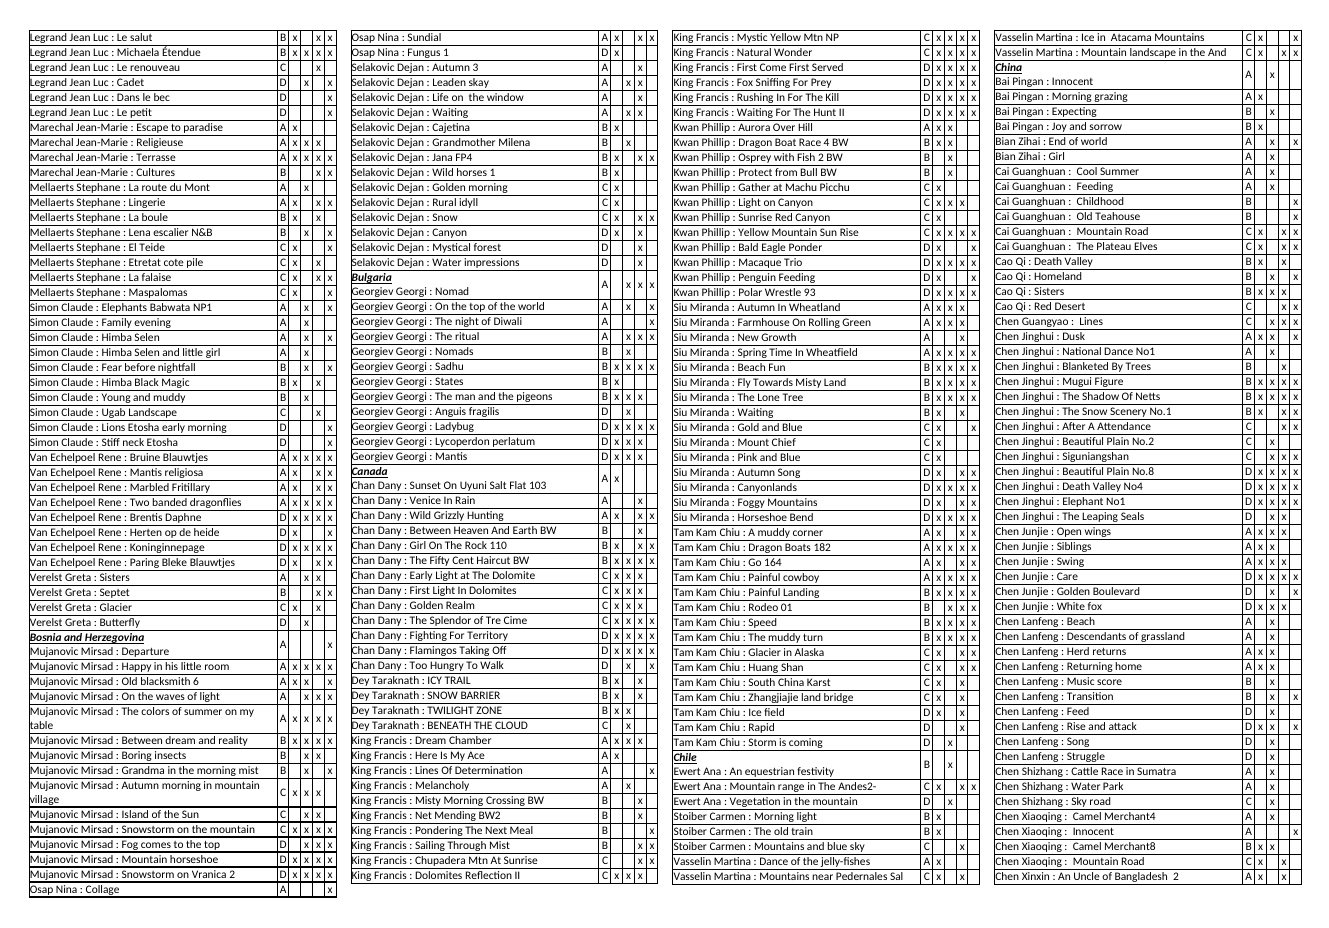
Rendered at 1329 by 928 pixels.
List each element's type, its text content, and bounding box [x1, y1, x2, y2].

table_cell [325, 121, 336, 134]
table_cell Mujanovic Mirsad : On the waves of light [30, 690, 277, 703]
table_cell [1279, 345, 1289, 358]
table_cell [313, 286, 324, 299]
table_cell Simon Claude : Family evening [30, 316, 277, 329]
table_cell [623, 46, 634, 59]
table_cell King Francis : Sailing Through Mist [352, 839, 598, 852]
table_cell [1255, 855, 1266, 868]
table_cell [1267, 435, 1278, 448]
table_cell [957, 151, 967, 164]
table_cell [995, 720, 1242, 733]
table_cell [623, 794, 634, 807]
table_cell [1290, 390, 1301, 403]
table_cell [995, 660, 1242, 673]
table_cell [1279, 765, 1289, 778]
table_cell Siu Miranda : Spring Time In Wheatfield [673, 346, 920, 359]
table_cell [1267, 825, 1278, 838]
table_cell [289, 421, 300, 434]
table_cell [957, 855, 967, 868]
table_cell Kwan Phillip : Osprey with Fish 2 BW [673, 151, 920, 164]
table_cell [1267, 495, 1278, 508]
table_cell [945, 436, 956, 449]
table_cell [313, 76, 324, 89]
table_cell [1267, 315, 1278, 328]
table_cell [1267, 31, 1278, 44]
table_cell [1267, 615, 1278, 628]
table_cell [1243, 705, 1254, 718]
table_cell [957, 121, 967, 134]
table_cell Chan Dany : Fighting For Territory [352, 629, 598, 642]
table_cell [325, 601, 336, 614]
table_cell Kwan Phillip : Dragon Boat Race 4 BW [673, 136, 920, 149]
table_cell [968, 181, 979, 194]
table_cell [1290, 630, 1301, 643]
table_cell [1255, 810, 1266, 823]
table_cell [968, 121, 979, 134]
table_cell Chan Dany : Wild Grizzly Hunting [352, 509, 598, 522]
table_cell Bai Pingan : Morning grazing [995, 90, 1242, 103]
table_cell Georgiev Georgi : Nomads [352, 345, 598, 358]
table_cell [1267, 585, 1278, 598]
table_cell Bian Zihai : Girl [995, 150, 1242, 163]
table_cell Siu Miranda : Autumn In Wheatland [673, 301, 920, 314]
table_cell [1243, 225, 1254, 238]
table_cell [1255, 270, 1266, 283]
table_cell Ewert Ana : Vegetation in the mountain [673, 795, 920, 808]
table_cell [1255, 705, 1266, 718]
table_cell Mellaerts Stephane : Etretat cote pile [30, 256, 277, 269]
table_cell [635, 315, 646, 328]
table_cell Vasselin Martina : Mountain landscape in the And [995, 46, 1242, 59]
table_cell [635, 375, 646, 388]
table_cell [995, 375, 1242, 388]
table_cell Simon Claude : Himba Selen and little girl [30, 346, 277, 359]
table_cell [301, 256, 312, 269]
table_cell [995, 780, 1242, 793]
table_cell [968, 151, 979, 164]
table_cell Mujanovic Mirsad : Autumn morning in mountain village [30, 779, 277, 806]
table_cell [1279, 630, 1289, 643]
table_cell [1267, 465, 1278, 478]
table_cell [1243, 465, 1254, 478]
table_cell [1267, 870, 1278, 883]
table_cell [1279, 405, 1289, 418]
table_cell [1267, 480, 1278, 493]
table_cell Siu Miranda : Waiting [673, 406, 920, 419]
table_cell Mujanovic Mirsad : Between dream and reality [30, 734, 277, 747]
table_cell Van Echelpoel Rene : Brentis Daphne [30, 511, 277, 524]
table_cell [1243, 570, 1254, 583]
table_cell [945, 676, 956, 689]
table_cell [301, 883, 312, 896]
table_cell [957, 181, 967, 194]
table_cell [647, 256, 657, 269]
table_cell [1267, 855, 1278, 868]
table_cell Siu Miranda : Farmhouse On Rolling Green [673, 316, 920, 329]
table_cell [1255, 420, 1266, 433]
table_cell Selakovic Dejan : Wild horses 1 [352, 166, 598, 179]
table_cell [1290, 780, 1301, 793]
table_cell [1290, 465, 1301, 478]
table_cell [611, 300, 622, 313]
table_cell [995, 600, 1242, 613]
table_cell King Francis : Net Mending BW2 [352, 809, 598, 822]
table_cell King Francis : Lines Of Determination [352, 764, 598, 777]
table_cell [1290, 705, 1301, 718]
table_cell [1279, 135, 1289, 148]
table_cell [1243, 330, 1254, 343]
table_cell [313, 883, 324, 896]
table_cell [611, 330, 622, 343]
table_cell Georgiev Georgi : Mantis [352, 450, 598, 463]
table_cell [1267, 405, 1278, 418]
table_cell Chan Dany : Early Light at The Dolomite [352, 569, 598, 582]
table_cell Bian Zihai : End of world [995, 135, 1242, 148]
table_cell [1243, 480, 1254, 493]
table_cell [945, 271, 956, 284]
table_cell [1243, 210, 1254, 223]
table_cell [313, 346, 324, 359]
table_cell Tam Kam Chiu : Rodeo 01 [673, 601, 920, 614]
table_cell Simon Claude : Lions Etosha early morning [30, 421, 277, 434]
table_cell [301, 106, 312, 119]
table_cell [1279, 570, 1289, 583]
table_cell [957, 795, 967, 808]
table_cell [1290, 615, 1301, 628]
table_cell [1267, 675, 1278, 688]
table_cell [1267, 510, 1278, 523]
table_cell [313, 301, 324, 314]
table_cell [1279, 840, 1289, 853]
table_cell [289, 631, 300, 658]
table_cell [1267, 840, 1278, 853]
table_cell [647, 674, 657, 687]
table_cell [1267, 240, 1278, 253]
table_cell [635, 136, 646, 149]
table_cell Simon Claude : Young and muddy [30, 391, 277, 404]
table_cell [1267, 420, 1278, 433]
table_cell [313, 526, 324, 539]
table_cell Legrand Jean Luc : Michaela Étendue [30, 46, 277, 59]
table_cell [623, 824, 634, 837]
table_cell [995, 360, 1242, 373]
table_cell Kwan Phillip : Macaque Trio [673, 256, 920, 269]
table_cell [623, 509, 634, 522]
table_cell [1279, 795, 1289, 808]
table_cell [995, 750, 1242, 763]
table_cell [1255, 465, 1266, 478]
table_cell [945, 780, 956, 793]
table_cell [611, 854, 622, 867]
table_cell Selakovic Dejan : Autumn 3 [352, 61, 598, 74]
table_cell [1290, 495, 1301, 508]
table_cell Mellaerts Stephane : La boule [30, 211, 277, 224]
table_cell Tam Kam Chiu : Painful cowboy [673, 571, 920, 584]
table_cell [611, 345, 622, 358]
table_cell Chan Dany : The Splendor of Tre Cime [352, 614, 598, 627]
table_cell Mujanovic Mirsad : Boring insects [30, 749, 277, 762]
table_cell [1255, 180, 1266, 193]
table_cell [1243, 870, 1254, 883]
table_cell [647, 524, 657, 537]
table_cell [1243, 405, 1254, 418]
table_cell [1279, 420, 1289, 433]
table_cell [325, 571, 336, 584]
table_cell [647, 749, 657, 762]
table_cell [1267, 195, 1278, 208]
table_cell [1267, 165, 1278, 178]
table_cell [313, 361, 324, 374]
table_cell [289, 586, 300, 599]
table_cell [325, 346, 336, 359]
table_cell [957, 736, 967, 749]
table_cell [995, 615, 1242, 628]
table_cell Georgiev Georgi : Lycoperdon perlatum [352, 435, 598, 448]
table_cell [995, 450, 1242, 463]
table_cell Simon Claude : Elephants Babwata NP1 [30, 301, 277, 314]
table_cell [945, 646, 956, 659]
table_cell [1279, 105, 1289, 118]
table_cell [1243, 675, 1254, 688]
table_cell [647, 465, 657, 492]
table_cell [289, 808, 300, 821]
table_cell [957, 271, 967, 284]
table_cell [289, 346, 300, 359]
table_cell [647, 569, 657, 582]
table_cell King Francis : Misty Morning Crossing BW [352, 794, 598, 807]
table_cell [289, 690, 300, 703]
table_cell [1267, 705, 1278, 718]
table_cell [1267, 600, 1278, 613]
table_cell [945, 421, 956, 434]
table_cell [945, 211, 956, 224]
table_cell [945, 331, 956, 344]
table_cell [968, 436, 979, 449]
table_cell Selakovic Dejan : Life on the window [352, 91, 598, 104]
table_cell Osap Nina : Sundial [352, 31, 598, 44]
table_cell Legrand Jean Luc : Le renouveau [30, 61, 277, 74]
table_cell Selakovic Dejan : Waiting [352, 106, 598, 119]
table_cell King Francis : Mystic Yellow Mtn NP [673, 31, 920, 44]
table_cell Mujanovic Mirsad : Grandma in the morning mist [30, 764, 277, 777]
table_cell Bai Pingan : Joy and sorrow [995, 120, 1242, 133]
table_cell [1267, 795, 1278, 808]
table_cell Georgiev Georgi : Ladybug [352, 420, 598, 433]
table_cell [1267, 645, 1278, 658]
table_cell Legrand Jean Luc : Le petit [30, 106, 277, 119]
table_cell [968, 706, 979, 719]
table_cell Selakovic Dejan : Cajetina [352, 121, 598, 134]
table_cell [647, 794, 657, 807]
table_cell [623, 839, 634, 852]
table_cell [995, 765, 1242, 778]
table_cell [968, 196, 979, 209]
table_cell [623, 854, 634, 867]
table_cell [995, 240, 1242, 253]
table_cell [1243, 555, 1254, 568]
table_cell [301, 61, 312, 74]
table_cell [647, 196, 657, 209]
table_cell [635, 345, 646, 358]
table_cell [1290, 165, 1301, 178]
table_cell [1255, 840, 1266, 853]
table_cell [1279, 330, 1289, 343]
table_cell [957, 136, 967, 149]
table_cell [623, 226, 634, 239]
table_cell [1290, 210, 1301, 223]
table_cell Simon Claude : Himba Black Magic [30, 376, 277, 389]
table_cell [968, 406, 979, 419]
table_cell Chan Dany : Flamingos Taking Off [352, 644, 598, 657]
table_cell [968, 721, 979, 734]
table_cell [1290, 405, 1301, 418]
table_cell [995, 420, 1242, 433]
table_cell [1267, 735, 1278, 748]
table_cell [313, 331, 324, 344]
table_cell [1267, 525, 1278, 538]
table_cell [289, 61, 300, 74]
table_cell Tam Kam Chiu : Speed [673, 616, 920, 629]
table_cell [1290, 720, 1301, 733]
table_cell [647, 584, 657, 597]
table_cell [325, 61, 336, 74]
table_cell [611, 809, 622, 822]
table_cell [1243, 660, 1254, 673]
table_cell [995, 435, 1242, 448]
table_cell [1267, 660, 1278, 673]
table_cell [968, 331, 979, 344]
table_cell Mujanovic Mirsad : Fog comes to the top [30, 838, 277, 851]
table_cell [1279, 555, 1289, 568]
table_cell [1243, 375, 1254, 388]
table_cell [635, 181, 646, 194]
table_cell [647, 121, 657, 134]
table_cell Mujanovic Mirsad : The colors of summer on my table [30, 705, 277, 732]
table_cell [945, 721, 956, 734]
table_cell [945, 526, 956, 539]
table_cell [968, 840, 979, 853]
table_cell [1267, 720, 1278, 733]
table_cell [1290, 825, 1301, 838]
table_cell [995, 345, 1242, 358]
table_cell Kwan Phillip : Gather at Machu Picchu [673, 181, 920, 194]
table_cell [313, 226, 324, 239]
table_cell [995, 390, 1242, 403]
table_cell [301, 436, 312, 449]
table_cell [968, 751, 979, 778]
table_cell [647, 106, 657, 119]
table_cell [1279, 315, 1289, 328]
table_cell Vasselin Martina : Ice in Atacama Mountains [995, 31, 1242, 44]
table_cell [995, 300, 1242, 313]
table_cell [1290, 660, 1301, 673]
table_cell [611, 764, 622, 777]
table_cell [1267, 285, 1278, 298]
table_cell Selakovic Dejan : Jana FP4 [352, 151, 598, 164]
table_cell Selakovic Dejan : Grandmother Milena [352, 136, 598, 149]
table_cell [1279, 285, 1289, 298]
table_cell [945, 855, 956, 868]
table_cell [957, 751, 967, 778]
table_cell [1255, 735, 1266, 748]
table_cell China Bai Pingan : Innocent [995, 61, 1242, 88]
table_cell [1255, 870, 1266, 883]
table_cell [623, 121, 634, 134]
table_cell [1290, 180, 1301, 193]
table_cell [933, 795, 944, 808]
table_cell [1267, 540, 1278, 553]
table_cell [635, 166, 646, 179]
table_cell Selakovic Dejan : Water impressions [352, 256, 598, 269]
table_cell Tam Kam Chiu : The muddy turn [673, 631, 920, 644]
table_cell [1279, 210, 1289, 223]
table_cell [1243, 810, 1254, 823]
table_cell [623, 196, 634, 209]
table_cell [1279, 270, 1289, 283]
table_cell Tam Kam Chiu : A muddy corner [673, 526, 920, 539]
table_cell Siu Miranda : Gold and Blue [673, 421, 920, 434]
table_cell [1279, 61, 1289, 88]
table_cell [968, 211, 979, 224]
table_cell [635, 465, 646, 492]
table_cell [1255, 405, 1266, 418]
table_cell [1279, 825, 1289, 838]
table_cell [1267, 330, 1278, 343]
table_cell Tam Kam Chiu : South China Karst [673, 676, 920, 689]
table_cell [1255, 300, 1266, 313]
table_cell [611, 405, 622, 418]
table_cell King Francis : Fox Sniffing For Prey [673, 76, 920, 89]
table_cell [313, 616, 324, 629]
table_cell [945, 241, 956, 254]
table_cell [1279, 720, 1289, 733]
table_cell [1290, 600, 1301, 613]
table_cell [325, 376, 336, 389]
table_cell [325, 779, 336, 806]
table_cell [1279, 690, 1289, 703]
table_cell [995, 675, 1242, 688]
table_cell [325, 136, 336, 149]
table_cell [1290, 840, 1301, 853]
table_cell Siu Miranda : Beach Fun [673, 361, 920, 374]
table_cell Selakovic Dejan : Golden morning [352, 181, 598, 194]
table_cell [623, 749, 634, 762]
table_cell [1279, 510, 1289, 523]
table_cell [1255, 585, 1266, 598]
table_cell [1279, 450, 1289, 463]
table_cell Dey Taraknath : ICY TRAIL [352, 674, 598, 687]
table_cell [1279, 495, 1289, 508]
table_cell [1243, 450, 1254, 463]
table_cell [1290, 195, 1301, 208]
table_cell [301, 241, 312, 254]
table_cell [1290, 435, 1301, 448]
table_cell [945, 706, 956, 719]
table_cell [647, 779, 657, 792]
table_cell [647, 76, 657, 89]
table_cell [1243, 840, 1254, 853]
table_cell [289, 166, 300, 179]
table_cell Marechal Jean-Marie : Cultures [30, 166, 277, 179]
table_cell [289, 571, 300, 584]
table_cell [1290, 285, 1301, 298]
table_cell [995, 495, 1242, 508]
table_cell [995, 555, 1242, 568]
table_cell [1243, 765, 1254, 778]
table_cell [301, 166, 312, 179]
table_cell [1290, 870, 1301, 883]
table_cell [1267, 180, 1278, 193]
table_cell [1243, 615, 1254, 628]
table_cell [957, 825, 967, 838]
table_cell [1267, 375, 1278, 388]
table_cell Verelst Greta : Septet [30, 586, 277, 599]
table_cell Stoiber Carmen : The old train [673, 825, 920, 838]
table_cell Van Echelpoel Rene : Mantis religiosa [30, 466, 277, 479]
table_cell [301, 526, 312, 539]
table_cell [301, 466, 312, 479]
table_cell [611, 719, 622, 732]
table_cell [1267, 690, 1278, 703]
table_cell [647, 181, 657, 194]
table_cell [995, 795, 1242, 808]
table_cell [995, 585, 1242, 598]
table_cell [623, 31, 634, 44]
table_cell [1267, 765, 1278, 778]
table_cell Marechal Jean-Marie : Escape to paradise [30, 121, 277, 134]
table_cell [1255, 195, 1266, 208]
table_cell [647, 61, 657, 74]
table_cell [301, 631, 312, 658]
table_cell [325, 391, 336, 404]
table_cell [647, 226, 657, 239]
table_cell [301, 601, 312, 614]
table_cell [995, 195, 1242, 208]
table_cell [301, 481, 312, 494]
table_cell Stoiber Carmen : Morning light [673, 810, 920, 823]
table_cell Siu Miranda : New Growth [673, 331, 920, 344]
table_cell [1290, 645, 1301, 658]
table_cell [611, 256, 622, 269]
table_cell [1279, 31, 1289, 44]
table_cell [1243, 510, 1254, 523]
table_cell Mellaerts Stephane : Maspalomas [30, 286, 277, 299]
table_cell [968, 795, 979, 808]
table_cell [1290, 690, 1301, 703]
table_cell [1290, 90, 1301, 103]
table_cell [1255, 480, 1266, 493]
table_cell [968, 691, 979, 704]
table_cell [647, 809, 657, 822]
table_cell [623, 181, 634, 194]
table_cell Georgiev Georgi : On the top of the world [352, 300, 598, 313]
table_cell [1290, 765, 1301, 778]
table_cell [301, 121, 312, 134]
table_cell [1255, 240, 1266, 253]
table_cell [623, 539, 634, 552]
table_cell Chan Dany : First Light In Dolomites [352, 584, 598, 597]
table_cell [1290, 61, 1301, 88]
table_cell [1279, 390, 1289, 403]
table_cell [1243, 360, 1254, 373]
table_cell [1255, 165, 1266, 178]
table_cell [289, 838, 300, 851]
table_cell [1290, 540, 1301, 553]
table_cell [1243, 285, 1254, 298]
table_cell [1279, 90, 1289, 103]
table_cell [1279, 120, 1289, 133]
table_cell Chan Dany : Too Hungry To Walk [352, 659, 598, 672]
table_cell [623, 166, 634, 179]
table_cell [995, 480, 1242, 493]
table_cell Selakovic Dejan : Canyon [352, 226, 598, 239]
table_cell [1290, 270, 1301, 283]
table_cell [289, 181, 300, 194]
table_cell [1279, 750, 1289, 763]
table_cell Tam Kam Chiu : Rapid [673, 721, 920, 734]
table_cell [647, 869, 657, 882]
table_cell Tam Kam Chiu : Storm is coming [673, 736, 920, 749]
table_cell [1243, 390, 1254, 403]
table_cell Dey Taraknath : SNOW BARRIER [352, 689, 598, 702]
table_cell Selakovic Dejan : Snow [352, 211, 598, 224]
table_cell Chile Ewert Ana : An equestrian festivity [673, 751, 920, 778]
table_cell [325, 749, 336, 762]
table_cell Chan Dany : Girl On The Rock 110 [352, 539, 598, 552]
table_cell [1255, 105, 1266, 118]
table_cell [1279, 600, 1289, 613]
table_cell Selakovic Dejan : Leaden skay [352, 76, 598, 89]
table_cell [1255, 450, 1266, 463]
table_cell Verelst Greta : Glacier [30, 601, 277, 614]
table_cell Kwan Phillip : Yellow Mountain Sun Rise [673, 226, 920, 239]
table_cell [945, 406, 956, 419]
table_cell Georgiev Georgi : Anguis fragilis [352, 405, 598, 418]
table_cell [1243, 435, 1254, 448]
table_cell [289, 616, 300, 629]
table_cell [647, 719, 657, 732]
table_cell [968, 301, 979, 314]
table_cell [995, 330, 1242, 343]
table_cell Dey Taraknath : BENEATH THE CLOUD [352, 719, 598, 732]
table_cell Tam Kam Chiu : Zhangjiajie land bridge [673, 691, 920, 704]
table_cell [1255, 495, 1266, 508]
table_cell [289, 226, 300, 239]
table_cell Legrand Jean Luc : Dans le bec [30, 91, 277, 104]
table_cell Kwan Phillip : Protect from Bull BW [673, 166, 920, 179]
table_cell Chan Dany : Between Heaven And Earth BW [352, 524, 598, 537]
table_cell [933, 331, 944, 344]
table_cell Siu Miranda : Horseshoe Bend [673, 511, 920, 524]
table_cell Mujanovic Mirsad : Snowstorm on Vranica 2 [30, 868, 277, 881]
table_cell Kwan Phillip : Light on Canyon [673, 196, 920, 209]
table_cell [325, 256, 336, 269]
table_cell [1255, 61, 1266, 88]
table_cell [933, 751, 944, 778]
table_cell [623, 256, 634, 269]
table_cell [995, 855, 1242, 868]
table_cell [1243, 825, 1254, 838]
table_cell Legrand Jean Luc : Le salut [30, 31, 277, 44]
table_cell [1255, 150, 1266, 163]
table_cell King Francis : Rushing In For The Kill [673, 91, 920, 104]
table_cell King Francis : Waiting For The Hunt II [673, 106, 920, 119]
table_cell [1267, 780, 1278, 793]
table_cell [968, 136, 979, 149]
table_cell [611, 76, 622, 89]
table_cell [301, 211, 312, 224]
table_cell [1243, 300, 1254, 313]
table_cell [1290, 120, 1301, 133]
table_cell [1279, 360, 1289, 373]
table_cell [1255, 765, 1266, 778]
table_cell [647, 450, 657, 463]
table_cell Osap Nina : Fungus 1 [352, 46, 598, 59]
table_cell [301, 196, 312, 209]
table_cell [611, 61, 622, 74]
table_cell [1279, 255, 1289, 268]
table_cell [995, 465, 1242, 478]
table_cell [623, 809, 634, 822]
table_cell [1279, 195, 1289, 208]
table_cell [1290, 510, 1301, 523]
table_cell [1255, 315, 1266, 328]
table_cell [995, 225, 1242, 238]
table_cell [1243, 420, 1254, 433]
table_cell Kwan Phillip : Polar Wrestle 93 [673, 286, 920, 299]
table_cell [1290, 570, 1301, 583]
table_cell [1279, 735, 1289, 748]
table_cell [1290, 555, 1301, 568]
table_cell Tam Kam Chiu : Ice field [673, 706, 920, 719]
table_cell [968, 855, 979, 868]
table_cell [623, 91, 634, 104]
table_cell [623, 494, 634, 507]
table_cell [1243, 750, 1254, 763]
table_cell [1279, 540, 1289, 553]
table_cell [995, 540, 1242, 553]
table_cell Georgiev Georgi : Sadhu [352, 360, 598, 373]
table_cell [635, 196, 646, 209]
table_cell King Francis : Here Is My Ace [352, 749, 598, 762]
table_cell [647, 46, 657, 59]
table_cell [611, 91, 622, 104]
table_cell [313, 181, 324, 194]
table_cell Kwan Phillip : Aurora Over Hill [673, 121, 920, 134]
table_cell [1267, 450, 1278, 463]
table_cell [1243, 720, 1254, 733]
table_cell Siu Miranda : Autumn Song [673, 466, 920, 479]
table_cell Mellaerts Stephane : La route du Mont [30, 181, 277, 194]
table_cell Van Echelpoel Rene : Herten op de heide [30, 526, 277, 539]
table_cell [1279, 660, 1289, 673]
table_cell Verelst Greta : Sisters [30, 571, 277, 584]
table_cell [647, 91, 657, 104]
table_cell Siu Miranda : Mount Chief [673, 436, 920, 449]
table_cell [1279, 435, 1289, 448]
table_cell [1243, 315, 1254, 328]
table_cell Legrand Jean Luc : Cadet [30, 76, 277, 89]
table_cell [957, 211, 967, 224]
table_cell [623, 465, 634, 492]
table_cell Georgiev Georgi : The ritual [352, 330, 598, 343]
table_cell [325, 808, 336, 821]
table_cell [301, 556, 312, 569]
table_cell [301, 586, 312, 599]
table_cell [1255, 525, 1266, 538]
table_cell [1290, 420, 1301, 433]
table_cell [289, 301, 300, 314]
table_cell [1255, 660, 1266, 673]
table_cell [635, 121, 646, 134]
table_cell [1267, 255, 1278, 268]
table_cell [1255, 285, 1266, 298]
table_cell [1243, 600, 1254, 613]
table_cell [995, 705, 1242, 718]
table_cell [647, 375, 657, 388]
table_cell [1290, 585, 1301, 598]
table_cell [289, 331, 300, 344]
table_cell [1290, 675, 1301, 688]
table_cell [313, 391, 324, 404]
table_cell [313, 106, 324, 119]
table_cell [968, 676, 979, 689]
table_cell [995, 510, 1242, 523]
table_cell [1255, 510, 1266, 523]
table_cell [301, 376, 312, 389]
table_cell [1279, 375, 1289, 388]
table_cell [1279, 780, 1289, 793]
table_cell [933, 721, 944, 734]
table_cell [289, 76, 300, 89]
table_cell [313, 675, 324, 688]
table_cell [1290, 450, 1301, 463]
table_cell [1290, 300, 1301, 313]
table_cell [1267, 90, 1278, 103]
table_cell [301, 31, 312, 44]
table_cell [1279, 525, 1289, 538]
table_cell [623, 211, 634, 224]
table_cell [933, 151, 944, 164]
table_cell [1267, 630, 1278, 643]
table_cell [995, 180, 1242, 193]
table_cell [313, 764, 324, 777]
table_cell [623, 151, 634, 164]
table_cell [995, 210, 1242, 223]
table_cell Verelst Greta : Butterfly [30, 616, 277, 629]
table_cell [635, 405, 646, 418]
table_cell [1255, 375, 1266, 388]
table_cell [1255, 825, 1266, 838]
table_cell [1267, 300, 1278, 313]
table_cell Selakovic Dejan : Mystical forest [352, 241, 598, 254]
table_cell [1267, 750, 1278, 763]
table_cell King Francis : Pondering The Next Meal [352, 824, 598, 837]
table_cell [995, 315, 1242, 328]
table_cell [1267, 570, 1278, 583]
table_cell Mellaerts Stephane : La falaise [30, 271, 277, 284]
table_cell [289, 361, 300, 374]
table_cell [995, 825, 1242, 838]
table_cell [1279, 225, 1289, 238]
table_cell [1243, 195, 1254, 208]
table_cell [968, 166, 979, 179]
table_cell [313, 631, 324, 658]
table_cell [635, 46, 646, 59]
table_cell [313, 436, 324, 449]
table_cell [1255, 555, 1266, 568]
table_cell Van Echelpoel Rene : Bruine Blauwtjes [30, 451, 277, 464]
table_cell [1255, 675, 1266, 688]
table_cell [635, 779, 646, 792]
table_cell Georgiev Georgi : The man and the pigeons [352, 390, 598, 403]
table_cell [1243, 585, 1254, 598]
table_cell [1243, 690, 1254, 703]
table_cell Mujanovic Mirsad : Old blacksmith 6 [30, 675, 277, 688]
table_cell Van Echelpoel Rene : Two banded dragonflies [30, 496, 277, 509]
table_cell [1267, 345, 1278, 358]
table_cell [945, 825, 956, 838]
table_cell [945, 661, 956, 674]
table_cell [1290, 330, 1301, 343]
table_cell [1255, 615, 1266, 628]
table_cell [945, 840, 956, 853]
table_cell King Francis : Dream Chamber [352, 734, 598, 747]
table_cell [611, 136, 622, 149]
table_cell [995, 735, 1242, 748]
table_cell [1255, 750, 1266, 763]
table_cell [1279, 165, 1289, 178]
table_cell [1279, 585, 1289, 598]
table_cell Cai Guanghuan : Cool Summer [995, 165, 1242, 178]
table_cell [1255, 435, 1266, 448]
table_cell Georgiev Georgi : States [352, 375, 598, 388]
table_cell [313, 91, 324, 104]
table_cell [623, 315, 634, 328]
table_cell [1290, 105, 1301, 118]
table_cell Siu Miranda : Pink and Blue [673, 451, 920, 464]
table_cell [289, 764, 300, 777]
table_cell [945, 466, 956, 479]
table_cell King Francis : Chupadera Mtn At Sunrise [352, 854, 598, 867]
table_cell [611, 271, 622, 298]
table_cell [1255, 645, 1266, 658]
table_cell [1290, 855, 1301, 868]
table_cell Canada Chan Dany : Sunset On Uyuni Salt Flat 103 [352, 465, 598, 492]
table_cell [647, 689, 657, 702]
table_cell [611, 524, 622, 537]
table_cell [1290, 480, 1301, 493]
table_cell [945, 451, 956, 464]
table_cell [623, 524, 634, 537]
table_cell [289, 749, 300, 762]
table_cell [945, 870, 956, 883]
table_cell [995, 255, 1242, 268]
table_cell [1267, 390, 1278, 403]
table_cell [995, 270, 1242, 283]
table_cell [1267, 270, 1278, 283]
table_cell [1290, 150, 1301, 163]
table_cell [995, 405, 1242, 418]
table_cell [611, 315, 622, 328]
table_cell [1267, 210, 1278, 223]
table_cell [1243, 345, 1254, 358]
table_cell [647, 734, 657, 747]
table_cell Chan Dany : Venice In Rain [352, 494, 598, 507]
table_cell [647, 704, 657, 717]
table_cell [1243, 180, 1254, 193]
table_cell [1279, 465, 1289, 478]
table_cell [647, 136, 657, 149]
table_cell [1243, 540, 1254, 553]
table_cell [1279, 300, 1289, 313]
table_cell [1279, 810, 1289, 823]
table_cell Dey Taraknath : TWILIGHT ZONE [352, 704, 598, 717]
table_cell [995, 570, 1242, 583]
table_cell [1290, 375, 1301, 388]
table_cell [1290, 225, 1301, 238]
table_cell [301, 271, 312, 284]
table_cell Marechal Jean-Marie : Terrasse [30, 151, 277, 164]
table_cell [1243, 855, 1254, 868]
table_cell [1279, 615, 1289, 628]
table_cell Siu Miranda : Fly Towards Misty Land [673, 376, 920, 389]
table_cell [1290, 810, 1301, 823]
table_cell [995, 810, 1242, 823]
table_cell Van Echelpoel Rene : Marbled Fritillary [30, 481, 277, 494]
table_cell [289, 406, 300, 419]
table_cell [325, 616, 336, 629]
table_cell King Francis : Natural Wonder [673, 46, 920, 59]
table_cell [623, 61, 634, 74]
table_cell [968, 451, 979, 464]
table_cell Tam Kam Chiu : Go 164 [673, 556, 920, 569]
table_cell [289, 91, 300, 104]
table_cell [635, 300, 646, 313]
table_cell Kwan Phillip : Bald Eagle Ponder [673, 241, 920, 254]
table_cell [1255, 135, 1266, 148]
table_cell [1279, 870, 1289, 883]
table_cell [957, 241, 967, 254]
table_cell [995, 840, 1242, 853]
table_cell Simon Claude : Stiff neck Etosha [30, 436, 277, 449]
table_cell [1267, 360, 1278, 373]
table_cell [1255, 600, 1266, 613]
table_cell Van Echelpoel Rene : Paring Bleke Blauwtjes [30, 556, 277, 569]
table_cell Simon Claude : Himba Selen [30, 331, 277, 344]
table_cell Mellaerts Stephane : Lena escalier N&B [30, 226, 277, 239]
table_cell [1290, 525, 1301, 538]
table_cell [635, 764, 646, 777]
table_cell [289, 316, 300, 329]
table_cell [313, 241, 324, 254]
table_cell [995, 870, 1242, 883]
table_cell [611, 494, 622, 507]
table_cell Siu Miranda : Canyonlands [673, 481, 920, 494]
table_cell [647, 405, 657, 418]
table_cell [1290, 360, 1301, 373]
table_cell Chan Dany : Golden Realm [352, 599, 598, 612]
table_cell [289, 106, 300, 119]
table_cell [623, 674, 634, 687]
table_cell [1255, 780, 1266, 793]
table_cell King Francis : Melancholy [352, 779, 598, 792]
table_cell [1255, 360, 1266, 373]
table_cell [611, 824, 622, 837]
table_cell [301, 286, 312, 299]
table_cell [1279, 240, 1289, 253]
table_cell [968, 736, 979, 749]
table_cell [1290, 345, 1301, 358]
table_cell Vasselin Martina : Dance of the jelly-fishes [673, 855, 920, 868]
table_cell [647, 435, 657, 448]
table_cell [313, 121, 324, 134]
table_cell [957, 810, 967, 823]
table_cell [957, 421, 967, 434]
table_cell Ewert Ana : Mountain range in The Andes2- [673, 780, 920, 793]
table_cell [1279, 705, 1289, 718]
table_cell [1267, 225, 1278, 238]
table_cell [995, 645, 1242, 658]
table_cell Osap Nina : Collage [30, 883, 277, 896]
table_cell [933, 166, 944, 179]
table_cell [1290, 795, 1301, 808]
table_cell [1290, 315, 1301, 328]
table_cell [289, 436, 300, 449]
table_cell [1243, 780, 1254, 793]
table_cell [957, 436, 967, 449]
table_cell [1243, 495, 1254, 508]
table_cell [1279, 150, 1289, 163]
table_cell [623, 375, 634, 388]
table_cell [968, 825, 979, 838]
table_cell [301, 406, 312, 419]
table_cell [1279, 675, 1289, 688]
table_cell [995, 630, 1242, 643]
table_cell [325, 181, 336, 194]
table_cell [325, 211, 336, 224]
table_cell [647, 345, 657, 358]
table_cell Selakovic Dejan : Rural idyll [352, 196, 598, 209]
table_cell [611, 794, 622, 807]
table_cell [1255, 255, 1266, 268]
table_cell [1267, 120, 1278, 133]
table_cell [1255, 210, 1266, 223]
table_cell King Francis : Dolomites Reflection II [352, 869, 598, 882]
table_cell [325, 316, 336, 329]
table_cell [647, 166, 657, 179]
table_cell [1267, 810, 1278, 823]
table_cell Mellaerts Stephane : Lingerie [30, 196, 277, 209]
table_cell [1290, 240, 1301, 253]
table_cell Tam Kam Chiu : Dragon Boats 182 [673, 541, 920, 554]
table_cell Mujanovic Mirsad : Snowstorm on the mountain [30, 823, 277, 836]
table_cell [611, 659, 622, 672]
table_cell [611, 779, 622, 792]
table_cell Vasselin Martina : Mountains near Pedernales Sal [673, 870, 920, 883]
table_cell [945, 181, 956, 194]
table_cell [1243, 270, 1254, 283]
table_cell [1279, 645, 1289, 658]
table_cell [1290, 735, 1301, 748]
table_cell [945, 810, 956, 823]
table_cell [289, 391, 300, 404]
table_cell [933, 840, 944, 853]
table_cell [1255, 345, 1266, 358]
table_cell [647, 241, 657, 254]
table_cell Bosnia and Herzegovina Mujanovic Mirsad : Departure [30, 631, 277, 658]
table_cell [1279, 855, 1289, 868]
table_cell [957, 451, 967, 464]
table_cell Siu Miranda : The Lone Tree [673, 391, 920, 404]
table_cell [623, 764, 634, 777]
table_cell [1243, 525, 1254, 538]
table_cell [611, 106, 622, 119]
table_cell [1267, 46, 1278, 59]
table_cell Kwan Phillip : Penguin Feeding [673, 271, 920, 284]
table_cell Siu Miranda : Foggy Mountains [673, 496, 920, 509]
table_cell [647, 494, 657, 507]
table_cell [313, 421, 324, 434]
table_cell [945, 496, 956, 509]
table_cell [623, 241, 634, 254]
table_cell Mujanovic Mirsad : Island of the Sun [30, 808, 277, 821]
table_cell Kwan Phillip : Sunrise Red Canyon [673, 211, 920, 224]
table_cell Bulgaria Georgiev Georgi : Nomad [352, 271, 598, 298]
table_cell Stoiber Carmen : Mountains and blue sky [673, 840, 920, 853]
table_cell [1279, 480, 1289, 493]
table_cell Bai Pingan : Expecting [995, 105, 1242, 118]
table_cell King Francis : First Come First Served [673, 61, 920, 74]
table_cell [945, 556, 956, 569]
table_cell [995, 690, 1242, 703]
table_cell [635, 824, 646, 837]
table_cell Van Echelpoel Rene : Koninginnepage [30, 541, 277, 554]
table_cell [289, 883, 300, 896]
table_cell [301, 91, 312, 104]
table_cell Mujanovic Mirsad : Mountain horseshoe [30, 853, 277, 866]
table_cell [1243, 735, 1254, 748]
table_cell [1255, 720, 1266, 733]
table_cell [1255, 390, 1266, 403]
table_cell [968, 810, 979, 823]
table_cell [933, 601, 944, 614]
table_cell [635, 719, 646, 732]
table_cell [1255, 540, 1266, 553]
table_cell [301, 421, 312, 434]
table_cell [968, 870, 979, 883]
table_cell [611, 241, 622, 254]
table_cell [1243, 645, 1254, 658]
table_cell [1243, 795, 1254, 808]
table_cell [933, 736, 944, 749]
table_cell Tam Kam Chiu : Glacier in Alaska [673, 646, 920, 659]
table_cell Tam Kam Chiu : Huang Shan [673, 661, 920, 674]
table_cell [647, 390, 657, 403]
table_cell [635, 749, 646, 762]
table_cell Mujanovic Mirsad : Happy in his little room [30, 660, 277, 673]
table_cell [957, 166, 967, 179]
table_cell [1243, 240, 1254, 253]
table_cell Georgiev Georgi : The night of Diwali [352, 315, 598, 328]
table_cell [647, 599, 657, 612]
table_cell [325, 406, 336, 419]
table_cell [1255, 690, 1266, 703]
table_cell [945, 691, 956, 704]
table_cell Chan Dany : The Fifty Cent Haircut BW [352, 554, 598, 567]
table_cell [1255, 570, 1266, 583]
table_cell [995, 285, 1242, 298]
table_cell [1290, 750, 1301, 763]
table_cell Tam Kam Chiu : Painful Landing [673, 586, 920, 599]
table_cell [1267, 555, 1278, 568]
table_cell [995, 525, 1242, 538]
table_cell [611, 839, 622, 852]
table_cell Simon Claude : Ugab Landscape [30, 406, 277, 419]
table_cell [635, 704, 646, 717]
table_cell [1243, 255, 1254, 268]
table_cell Mellaerts Stephane : El Teide [30, 241, 277, 254]
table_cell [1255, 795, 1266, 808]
table_cell Simon Claude : Fear before nightfall [30, 361, 277, 374]
table_cell Marechal Jean-Marie : Religieuse [30, 136, 277, 149]
table_cell [635, 659, 646, 672]
table_cell [623, 689, 634, 702]
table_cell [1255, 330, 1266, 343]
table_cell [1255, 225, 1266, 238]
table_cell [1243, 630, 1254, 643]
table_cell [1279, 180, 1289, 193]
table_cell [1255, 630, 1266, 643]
table_cell [968, 316, 979, 329]
table_cell [313, 316, 324, 329]
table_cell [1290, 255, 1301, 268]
